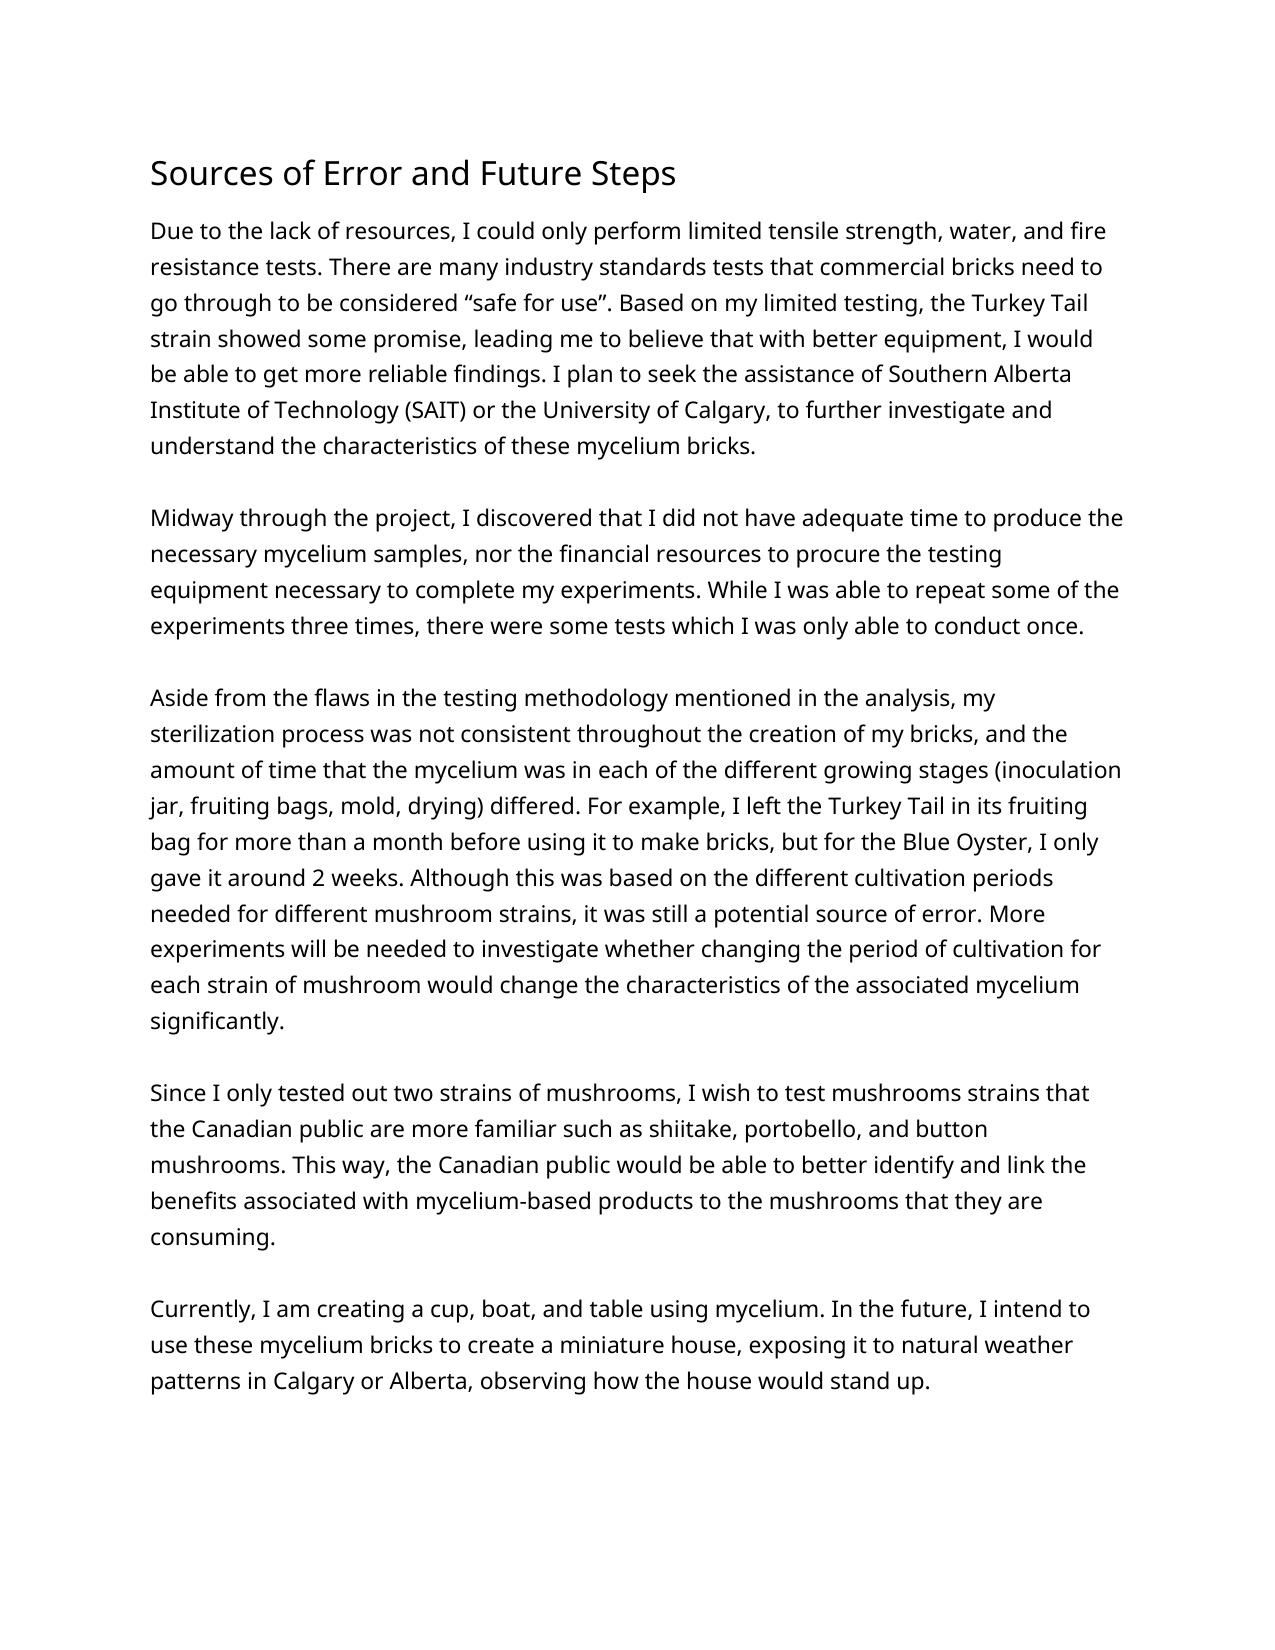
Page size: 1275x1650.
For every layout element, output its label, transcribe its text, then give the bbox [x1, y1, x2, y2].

subtitle Sources of Error and Future Steps [150, 150, 1125, 195]
text Since I only tested out two strains of mushrooms, I wish to test mushrooms strains that the Canadian public are more familiar such as shiitake, portobello, and button mushrooms. This way, the Canadian public would be able to better identify and link the benefits associated with mycelium-based products to the mushrooms that they are consuming. [150, 1077, 1125, 1252]
text Aside from the flaws in the testing methodology mentioned in the analysis, my sterilization process was not consistent throughout the creation of my bricks, and the amount of time that the mycelium was in each of the different growing stages (inoculation jar, fruiting bags, mold, drying) differed. For example, I left the Turkey Tail in its fruiting bag for more than a month before using it to make bricks, but for the Blue Oyster, I only gave it around 2 weeks. Although this was based on the different cultivation periods needed for different mushroom strains, it was still a potential source of error. More experiments will be needed to investigate whether changing the period of cultivation for each strain of mushroom would change the characteristics of the associated mycelium significantly. [150, 682, 1125, 1037]
text Midway through the project, I discovered that I did not have adequate time to produce the necessary mycelium samples, nor the financial resources to procure the testing equipment necessary to complete my experiments. While I was able to repeat some of the experiments three times, there were some tests which I was only able to conduct once. [150, 502, 1125, 641]
text Due to the lack of resources, I could only perform limited tensile strength, water, and fire resistance tests. There are many industry standards tests that commercial bricks need to go through to be considered “safe for use”. Based on my limited testing, the Turkey Tail strain showed some promise, leading me to believe that with better equipment, I would be able to get more reliable findings. I plan to seek the assistance of Southern Alberta Institute of Technology (SAIT) or the University of Calgary, to further investigate and understand the characteristics of these mycelium bricks. [150, 215, 1125, 462]
text Currently, I am creating a cup, boat, and table using mycelium. In the future, I intend to use these mycelium bricks to create a miniature house, exposing it to natural weather patterns in Calgary or Alberta, observing how the house would stand up. [150, 1293, 1125, 1396]
